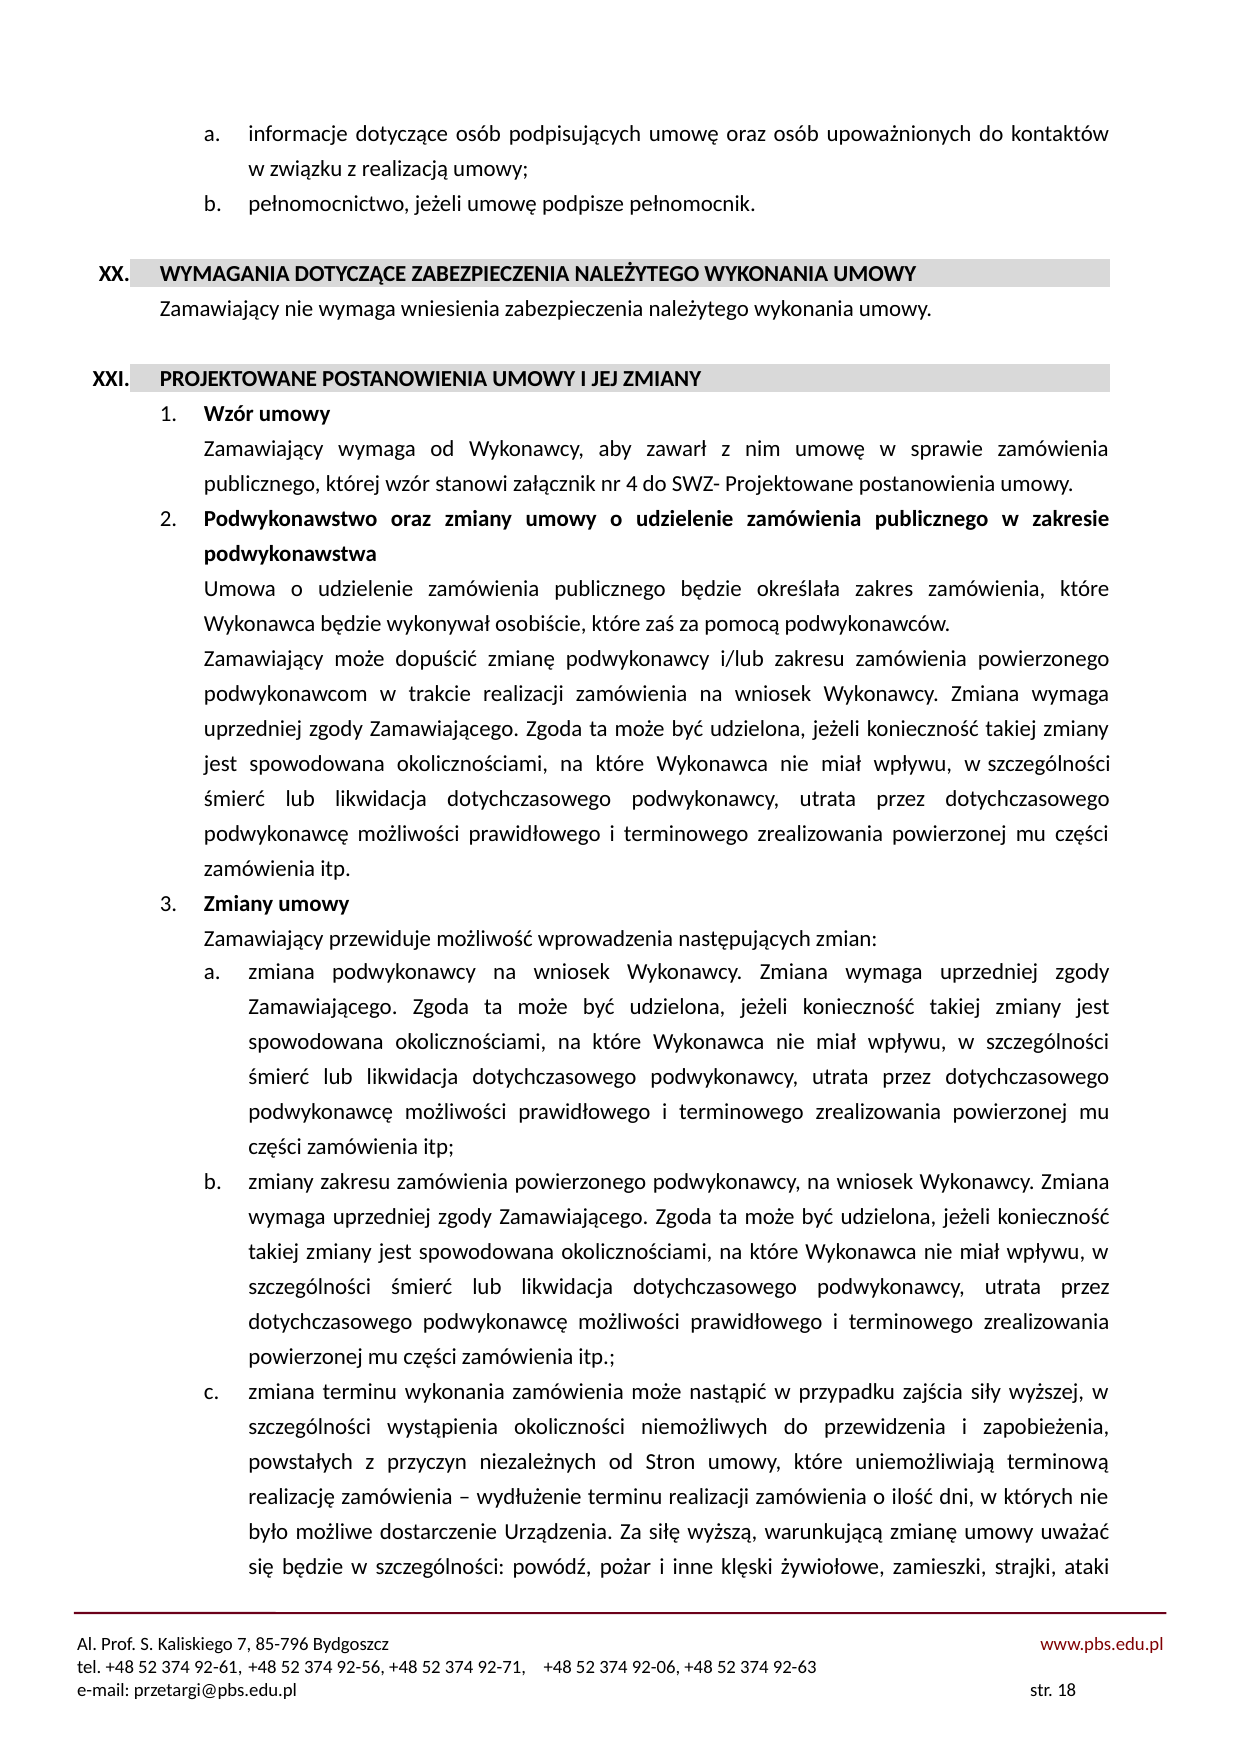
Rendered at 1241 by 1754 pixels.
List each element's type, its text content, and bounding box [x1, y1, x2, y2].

list Podwykonawstwo oraz zmiany umowy o udzielenie zamówienia publicznego w zakresie podwykonawstwa [159, 504, 1110, 567]
text Zamawiający wymaga od Wykonawcy, aby zawarł z nim umowę w sprawie zamówienia publicznego, której wzór stanowi załącznik nr 4 do SWZ- Projektowane postanowienia umowy. [204, 434, 1110, 497]
text Zamawiający nie wymaga wniesienia zabezpieczenia należytego wykonania umowy. [159, 294, 1110, 322]
list pełnomocnictwo, jeżeli umowę podpisze pełnomocnik. [204, 189, 1110, 217]
text Zamawiający przewiduje możliwość wprowadzenia następujących zmian: [204, 924, 1110, 952]
list Wzór umowy [159, 399, 1110, 427]
list WYMAGANIA DOTYCZĄCE ZABEZPIECZENIA NALEŻYTEGO WYKONANIA UMOWY [130, 259, 1110, 287]
list PROJEKTOWANE POSTANOWIENIA UMOWY I JEJ ZMIANY [130, 364, 1110, 392]
list Zmiany umowy [159, 889, 1110, 917]
list zmiana podwykonawcy na wniosek Wykonawcy. Zmiana wymaga uprzedniej zgody Zamawiającego. Zgoda ta może być udzielona, jeżeli konieczność takiej zmiany jest spowodowana okolicznościami, na które Wykonawca nie miał wpływu, w szczególności śmierć lub likwidacja dotychczasowego podwykonawcy, utrata przez dotychczasowego podwykonawcę możliwości prawidłowego i terminowego zrealizowania powierzonej mu części zamówienia itp; [204, 957, 1110, 1160]
text Zamawiający może dopuścić zmianę podwykonawcy i/lub zakresu zamówienia powierzonego podwykonawcom w trakcie realizacji zamówienia na wniosek Wykonawcy. Zmiana wymaga uprzedniej zgody Zamawiającego. Zgoda ta może być udzielona, jeżeli konieczność takiej zmiany jest spowodowana okolicznościami, na które Wykonawca nie miał wpływu, w szczególności śmierć lub likwidacja dotychczasowego podwykonawcy, utrata przez dotychczasowego podwykonawcę możliwości prawidłowego i terminowego zrealizowania powierzonej mu części zamówienia itp. [204, 644, 1110, 882]
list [204, 1377, 1110, 1580]
text Umowa o udzielenie zamówienia publicznego będzie określała zakres zamówienia, które Wykonawca będzie wykonywał osobiście, które zaś za pomocą podwykonawców. [204, 574, 1110, 637]
list informacje dotyczące osób podpisujących umowę oraz osób upoważnionych do kontaktów w związku z realizacją umowy; [204, 119, 1110, 182]
list zmiany zakresu zamówienia powierzonego podwykonawcy, na wniosek Wykonawcy. Zmiana wymaga uprzedniej zgody Zamawiającego. Zgoda ta może być udzielona, jeżeli konieczność takiej zmiany jest spowodowana okolicznościami, na które Wykonawca nie miał wpływu, w szczególności śmierć lub likwidacja dotychczasowego podwykonawcy, utrata przez dotychczasowego podwykonawcę możliwości prawidłowego i terminowego zrealizowania powierzonej mu części zamówienia itp.; [204, 1167, 1110, 1370]
